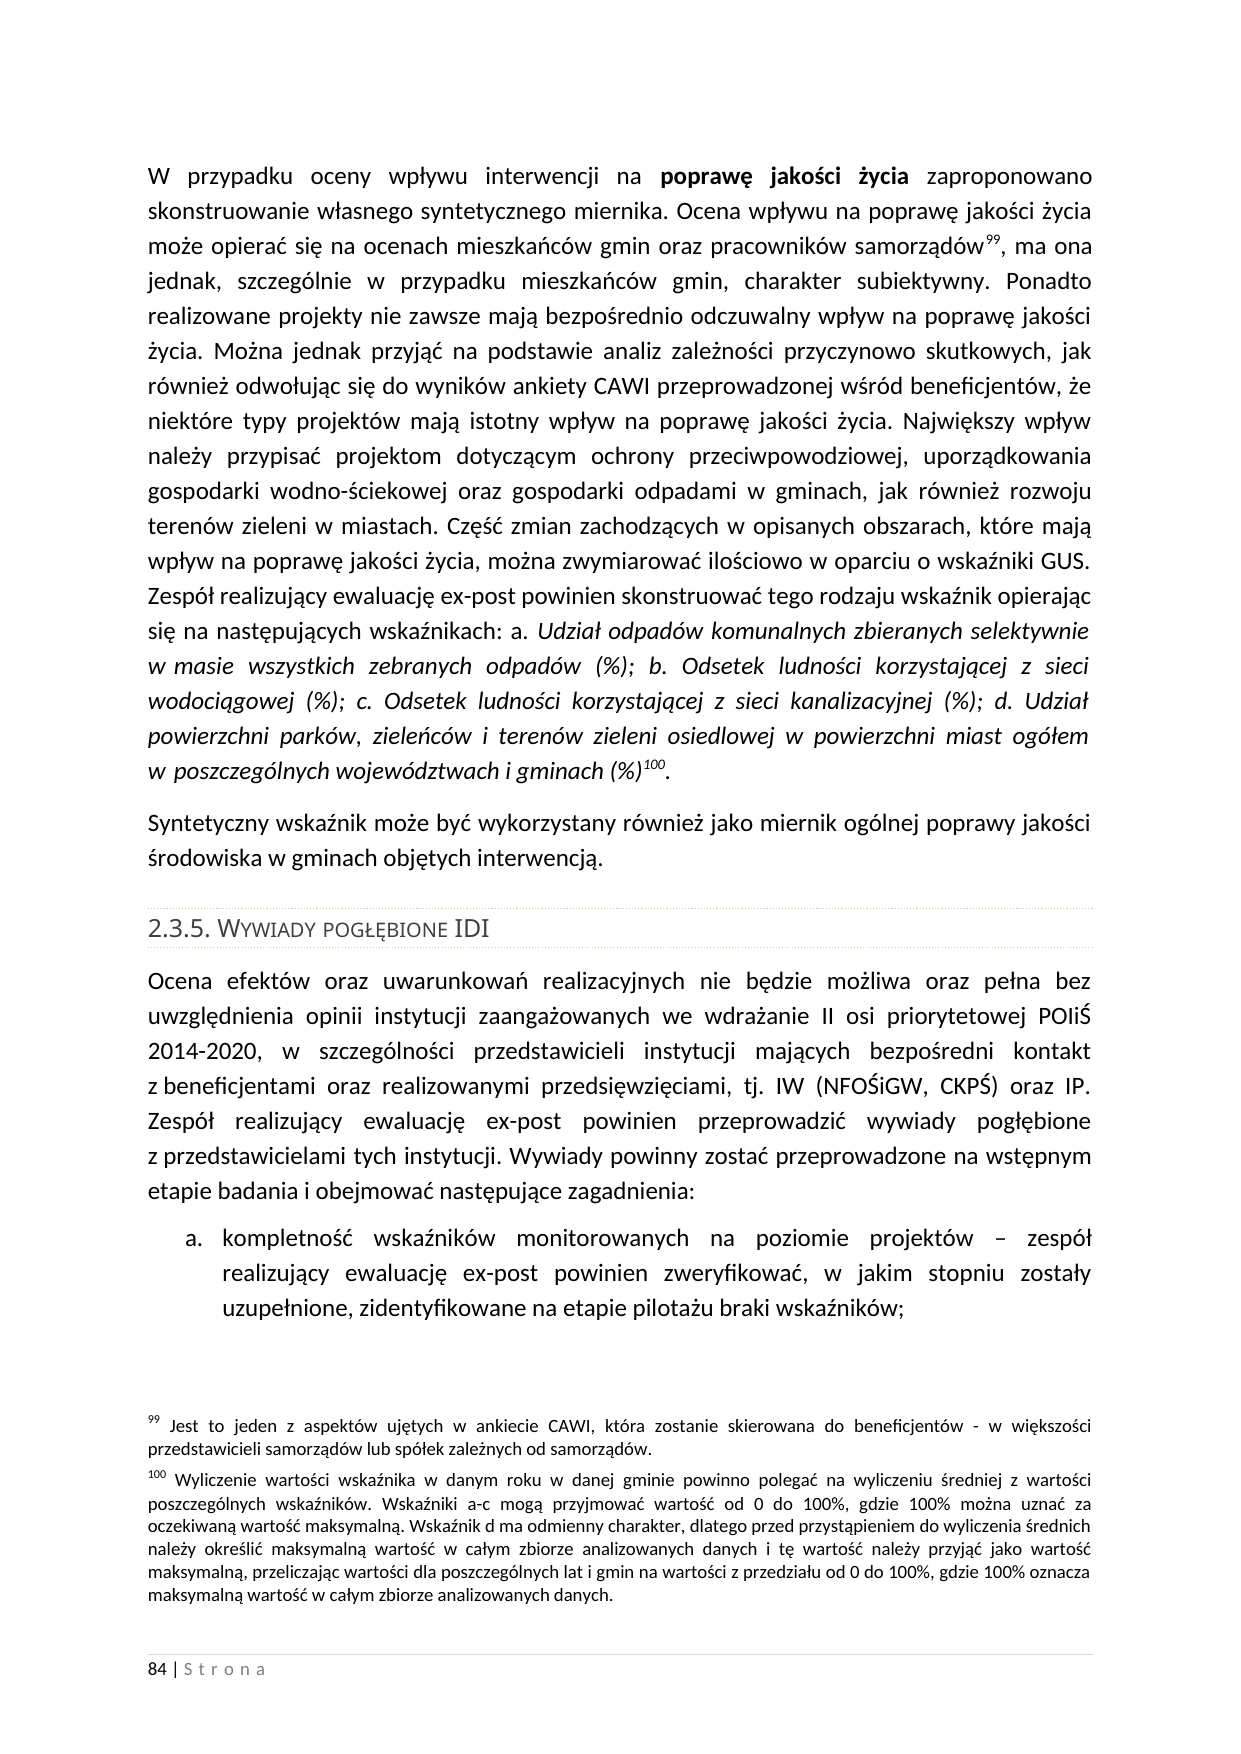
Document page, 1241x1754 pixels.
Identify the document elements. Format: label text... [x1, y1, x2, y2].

text Syntetyczny wskaźnik może być wykorzystany również jako miernik ogólnej poprawy jakości środowiska w gminach objętych interwencją. [148, 807, 1093, 872]
list kompletność wskaźników monitorowanych na poziomie projektów – zespół realizujący ewaluację ex-post powinien zweryfikować, w jakim stopniu zostały uzupełnione, zidentyfikowane na etapie pilotażu braki wskaźników; [185, 1222, 1093, 1323]
text Ocena efektów oraz uwarunkowań realizacyjnych nie będzie możliwa oraz pełna bez uwzględnienia opinii instytucji zaangażowanych we wdrażanie II osi priorytetowej POIiŚ 2014-2020, w szczególności przedstawicieli instytucji mających bezpośredni kontakt z beneficjentami oraz realizowanymi przedsięwzięciami, tj. IW (NFOŚiGW, CKPŚ) oraz IP. Zespół realizujący ewaluację ex-post powinien przeprowadzić wywiady pogłębione z przedstawicielami tych instytucji. Wywiady powinny zostać przeprowadzone na wstępnym etapie badania i obejmować następujące zagadnienia: [148, 965, 1093, 1206]
subtitle 2.3.5. Wywiady pogłębione IDI [148, 908, 1093, 948]
text W przypadku oceny wpływu interwencji na poprawę jakości życia zaproponowano skonstruowanie własnego syntetycznego miernika. Ocena wpływu na poprawę jakości życia może opierać się na ocenach mieszkańców gmin oraz pracowników samorządów, ma ona jednak, szczególnie w przypadku mieszkańców gmin, charakter subiektywny. Ponadto realizowane projekty nie zawsze mają bezpośrednio odczuwalny wpływ na poprawę jakości życia. Można jednak przyjąć na podstawie analiz zależności przyczynowo skutkowych, jak również odwołując się do wyników ankiety CAWI przeprowadzonej wśród beneficjentów, że niektóre typy projektów mają istotny wpływ na poprawę jakości życia. Największy wpływ należy przypisać projektom dotyczącym ochrony przeciwpowodziowej, uporządkowania gospodarki wodno-ściekowej oraz gospodarki odpadami w gminach, jak również rozwoju terenów zieleni w miastach. Część zmian zachodzących w opisanych obszarach, które mają wpływ na poprawę jakości życia, można zwymiarować ilościowo w oparciu o wskaźniki GUS. Zespół realizujący ewaluację ex-post powinien skonstruować tego rodzaju wskaźnik opierając się na następujących wskaźnikach: a. Udział odpadów komunalnych zbieranych selektywnie w masie wszystkich zebranych odpadów (%); b. Odsetek ludności korzystającej z sieci wodociągowej (%); c. Odsetek ludności korzystającej z sieci kanalizacyjnej (%); d. Udział powierzchni parków, zieleńców i terenów zieleni osiedlowej w powierzchni miast ogółem w poszczególnych województwach i gminach (%). [148, 160, 1093, 786]
